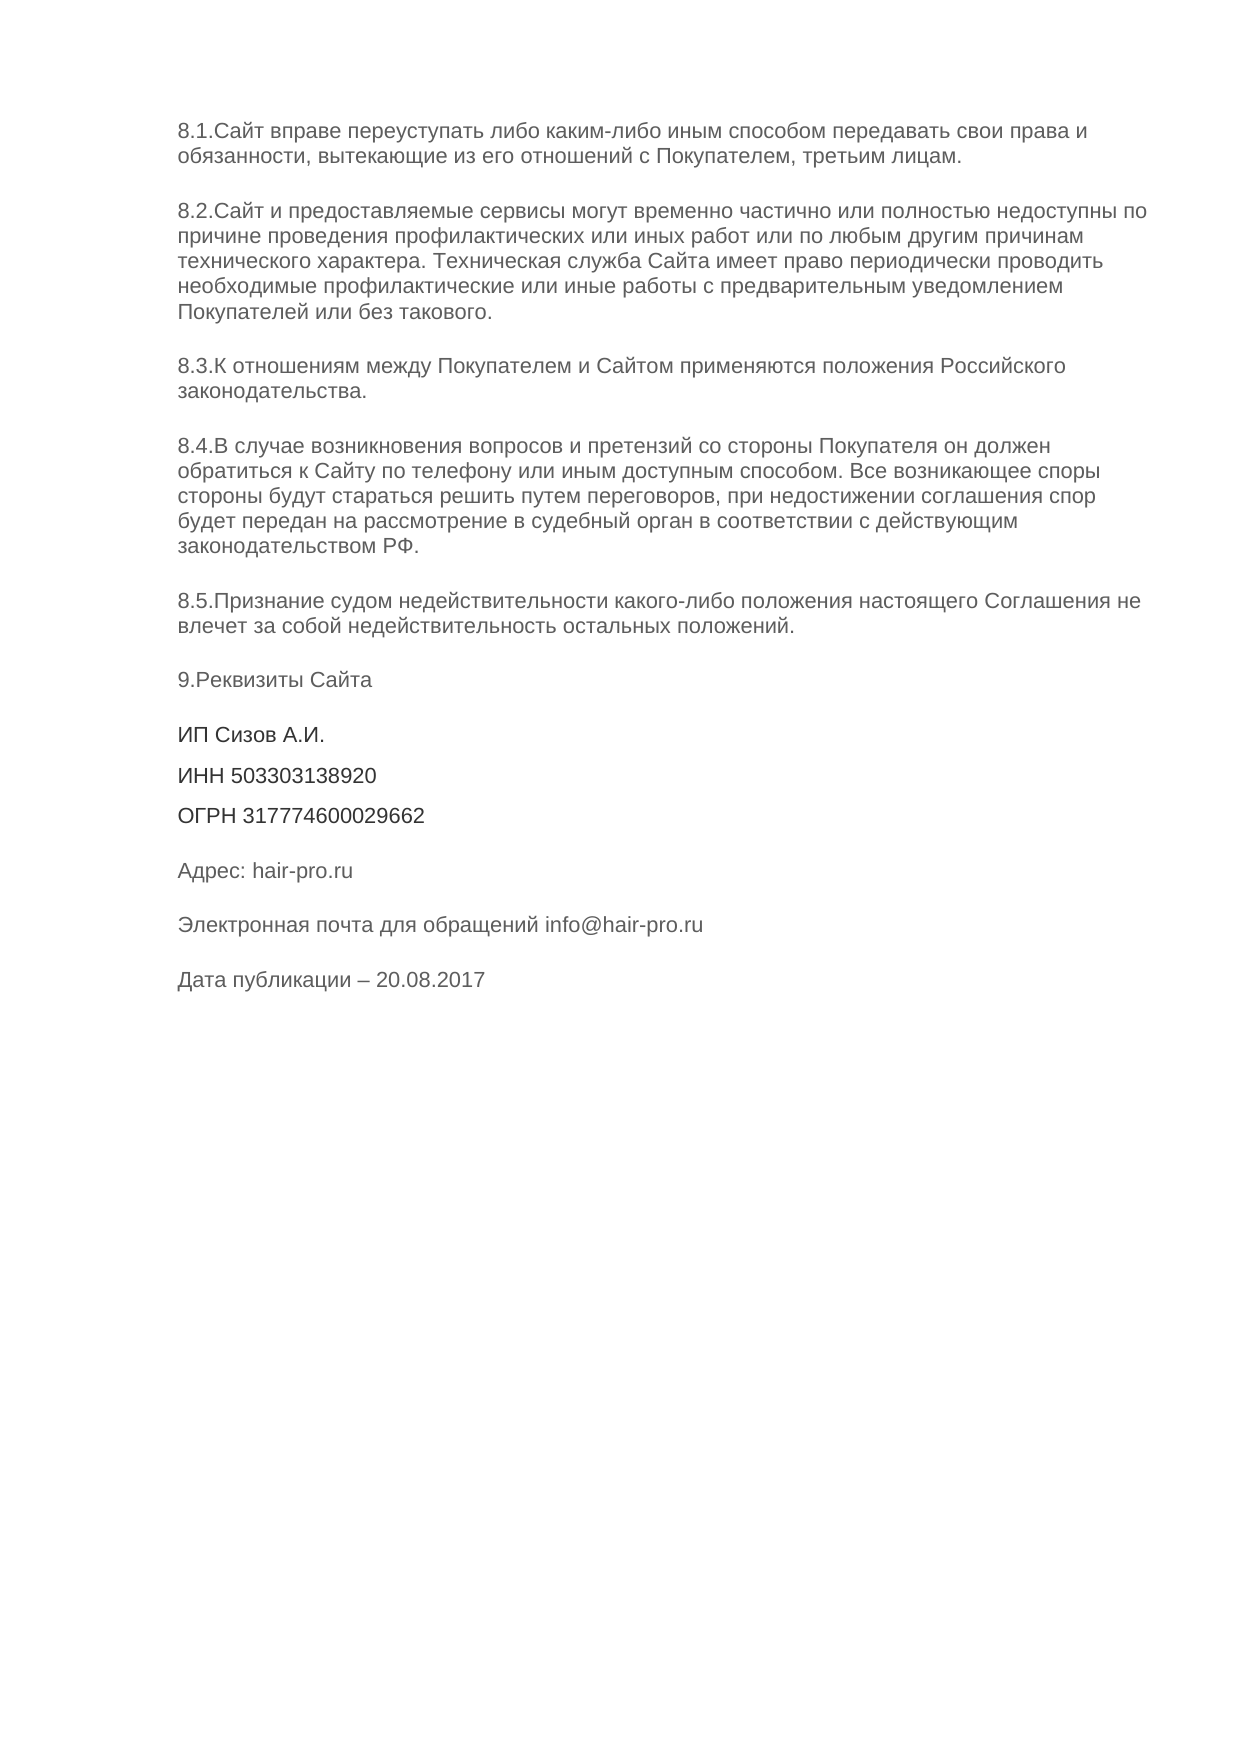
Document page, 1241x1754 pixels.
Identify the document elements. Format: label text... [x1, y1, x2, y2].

text 8.3.К отношениям между Покупателем и Сайтом применяются положения Российского законодательства. [177, 353, 1152, 403]
text ОГРН 317774600029662 [177, 803, 1152, 828]
text Электронная почта для обращений info@hair-pro.ru [177, 912, 1152, 937]
text ИП Сизов А.И. [177, 722, 1152, 747]
text Дата публикации – 20.08.2017 [177, 966, 1152, 992]
text 8.1.Сайт вправе переуступать либо каким-либо иным способом передавать свои права и обязанности, вытекающие из его отношений с Покупателем, третьим лицам. [177, 118, 1152, 168]
text ИНН 503303138920 [177, 762, 1152, 788]
text 8.2.Сайт и предоставляемые сервисы могут временно частично или полностью недоступны по причине проведения профилактических или иных работ или по любым другим причинам технического характера. Техническая служба Сайта имеет право периодически проводить необходимые профилактические или иные работы с предварительным уведомлением Покупателей или без такового. [177, 198, 1152, 324]
text 8.5.Признание судом недействительности какого-либо положения настоящего Соглашения не влечет за собой недействительность остальных положений. [177, 588, 1152, 638]
text 8.4.В случае возникновения вопросов и претензий со стороны Покупателя он должен обратиться к Сайту по телефону или иным доступным способом. Все возникающее споры стороны будут стараться решить путем переговоров, при недостижении соглашения спор будет передан на рассмотрение в судебный орган в соответствии с действующим законодательством РФ. [177, 432, 1152, 558]
text 9.Реквизиты Сайта [177, 667, 1152, 692]
text Адрес: hair-pro.ru [177, 858, 1152, 883]
